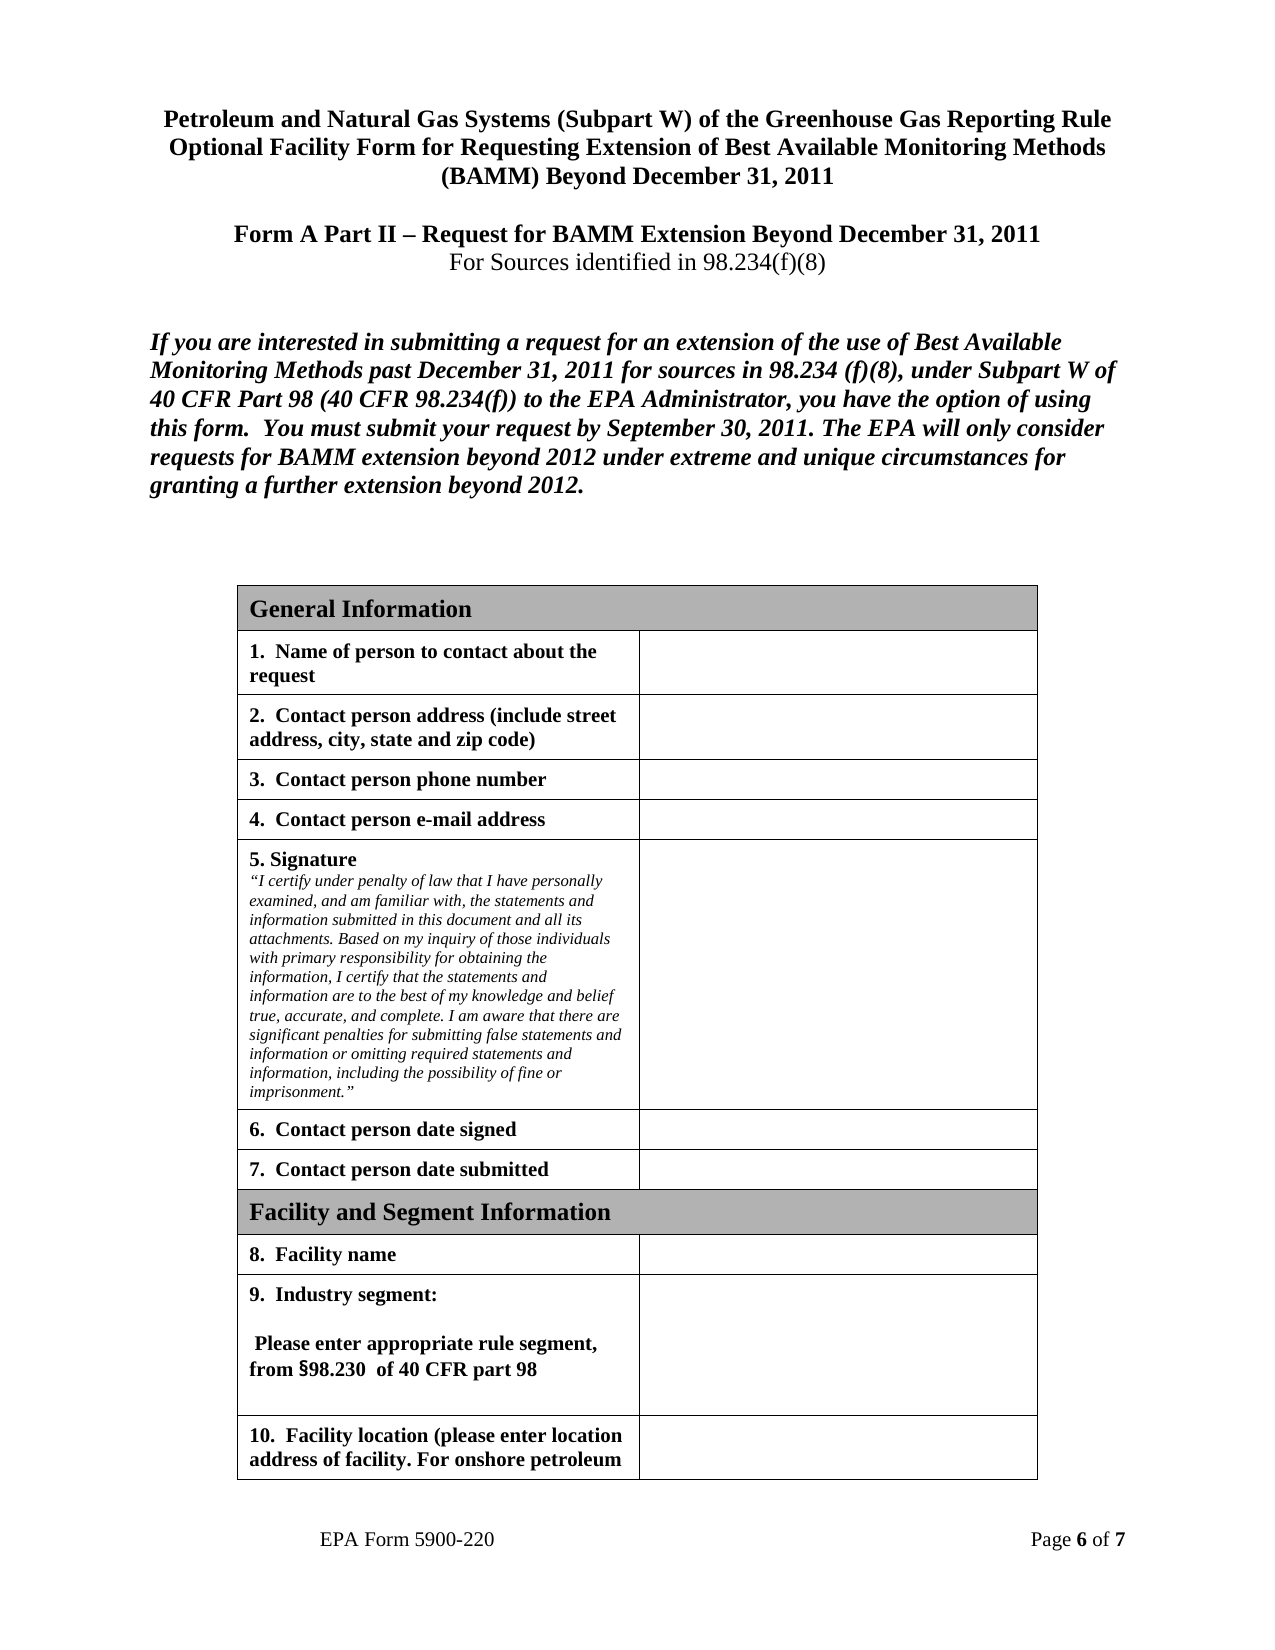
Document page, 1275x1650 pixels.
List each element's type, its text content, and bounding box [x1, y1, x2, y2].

table_cell [640, 1275, 1037, 1414]
table_cell 1. Name of person to contact about the request [238, 631, 639, 694]
table_cell 5. Signature “I certify under penalty of law that I have personally examined, and am familiar with, the statements and information submitted in this document and all its attachments. Based on my inquiry of those individuals with primary responsibility for obtaining the information, I certify that the statements and information are to the best of my knowledge and belief true, accurate, and complete. I am aware that there are significant penalties for submitting false statements and information or omitting required statements and information, including the possibility of fine or imprisonment.” [238, 840, 639, 1109]
table_cell Facility and Segment Information [238, 1190, 1037, 1234]
table_cell [640, 1150, 1037, 1189]
table_cell 2. Contact person address (include street address, city, state and zip code) [238, 695, 639, 758]
table_header General Information [238, 586, 1037, 630]
table_cell [640, 631, 1037, 694]
table_cell [640, 800, 1037, 839]
table_cell 7. Contact person date submitted [238, 1150, 639, 1189]
table_cell 8. Facility name [238, 1235, 639, 1274]
table_cell 6. Contact person date signed [238, 1110, 639, 1149]
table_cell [238, 1416, 639, 1479]
table_cell [640, 1110, 1037, 1149]
text If you are interested in submitting a request for an extension of the use of Best Available Monitoring Methods past December 31, 2011 for sources in 98.234 (f)(8), under Subpart W of 40 CFR Part 98 (40 CFR 98.234(f)) to the EPA Administrator, you have the option of using this form. You must submit your request by September 30, 2011. The EPA will only consider requests for BAMM extension beyond 2012 under extreme and unique circumstances for granting a further extension beyond 2012. [150, 327, 1125, 499]
table_cell [640, 760, 1037, 798]
table_cell 9. Industry segment: Please enter appropriate rule segment, from §98.230 of 40 CFR part 98 [238, 1275, 639, 1414]
table_cell 4. Contact person e-mail address [238, 800, 639, 839]
table_cell [640, 840, 1037, 1109]
table_cell 3. Contact person phone number [238, 760, 639, 798]
table_cell [640, 1235, 1037, 1274]
table_cell [640, 695, 1037, 758]
table_cell [640, 1416, 1037, 1479]
